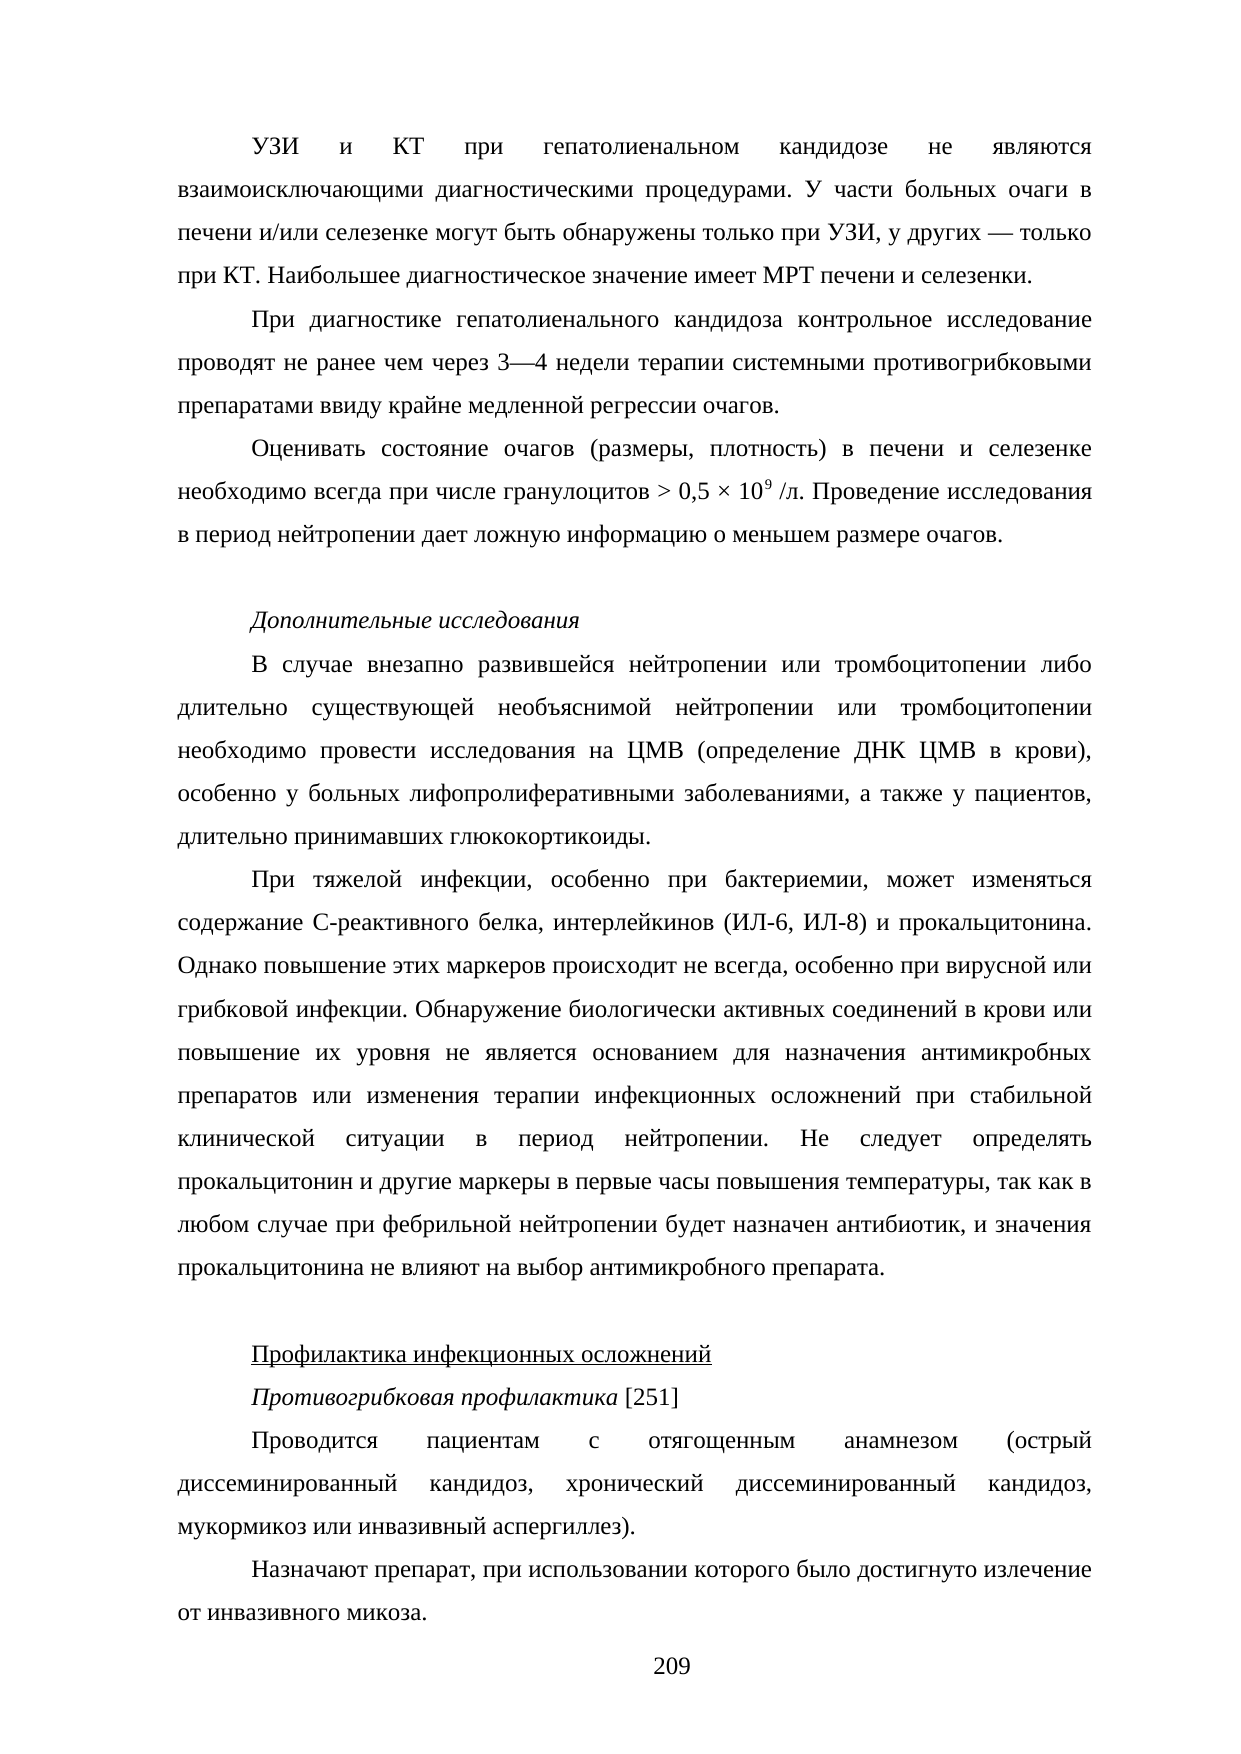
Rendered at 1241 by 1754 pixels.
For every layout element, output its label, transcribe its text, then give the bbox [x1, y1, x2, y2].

text Противогрибковая профилактика [251] [177, 1382, 1093, 1411]
text Дополнительные исследования [177, 606, 1093, 634]
text В случае внезапно развившейся нейтропении или тромбоцитопении либо длительно существующей необъяснимой нейтропении или тромбоцитопении необходимо провести исследования на ЦМВ (определение ДНК ЦМВ в крови), особенно у больных лифопролиферативными заболеваниями, а также у пациентов, длительно принимавших глюкокортикоиды. [177, 649, 1093, 850]
text Оценивать состояние очагов (размеры, плотность) в печени и селезенке необходимо всегда при числе гранулоцитов > 0,5 × 109 /л. Проведение исследования в период нейтропении дает ложную информацию о меньшем размере очагов. [177, 433, 1093, 548]
text При диагностике гепатолиенального кандидоза контрольное исследование проводят не ранее чем через 3—4 недели терапии системными противогрибковыми препаратами ввиду крайне медленной регрессии очагов. [177, 304, 1093, 419]
text УЗИ и КТ при гепатолиенальном кандидозе не являются взаимоисключающими диагностическими процедурами. У части больных очаги в печени и/или селезенке могут быть обнаружены только при УЗИ, у других — только при КТ. Наибольшее диагностическое значение имеет МРТ печени и селезенки. [177, 131, 1093, 289]
text Назначают препарат, при использовании которого было достигнуто излечение от инвазивного микоза. [177, 1554, 1093, 1626]
text Проводится пациентам с отягощенным анамнезом (острый диссеминированный кандидоз, хронический диссеминированный кандидоз, мукормикоз или инвазивный аспергиллез). [177, 1425, 1093, 1540]
text При тяжелой инфекции, особенно при бактериемии, может изменяться содержание С-реактивного белка, интерлейкинов (ИЛ-6, ИЛ-8) и прокальцитонина. Однако повышение этих маркеров происходит не всегда, особенно при вирусной или грибковой инфекции. Обнаружение биологически активных соединений в крови или повышение их уровня не является основанием для назначения антимикробных препаратов или изменения терапии инфекционных осложнений при стабильной клинической ситуации в период нейтропении. Не следует определять прокальцитонин и другие маркеры в первые часы повышения температуры, так как в любом случае при фебрильной нейтропении будет назначен антибиотик, и значения прокальцитонина не влияют на выбор антимикробного препарата. [177, 864, 1093, 1281]
text Профилактика инфекционных осложнений [177, 1339, 1093, 1367]
